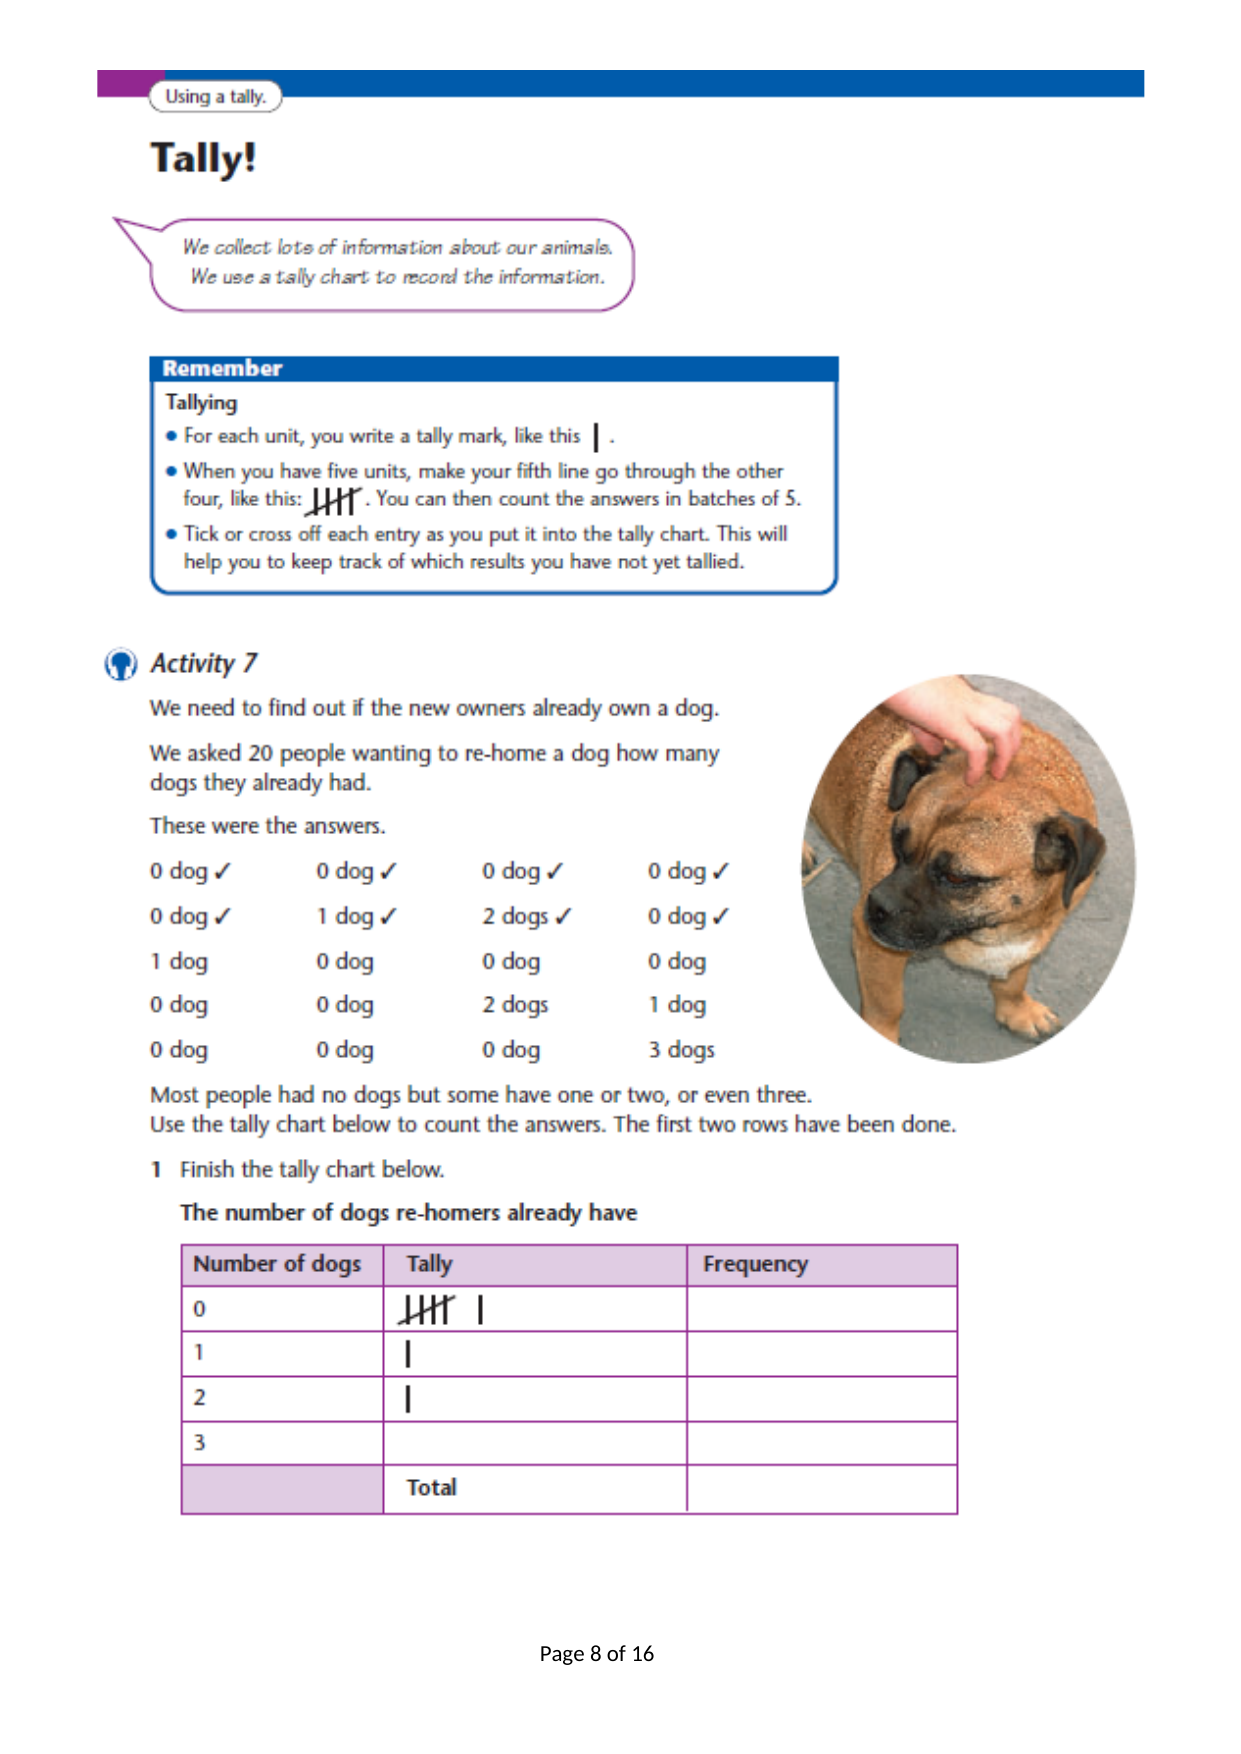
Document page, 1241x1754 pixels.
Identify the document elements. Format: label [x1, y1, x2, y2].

picture [97, 70, 1145, 1539]
